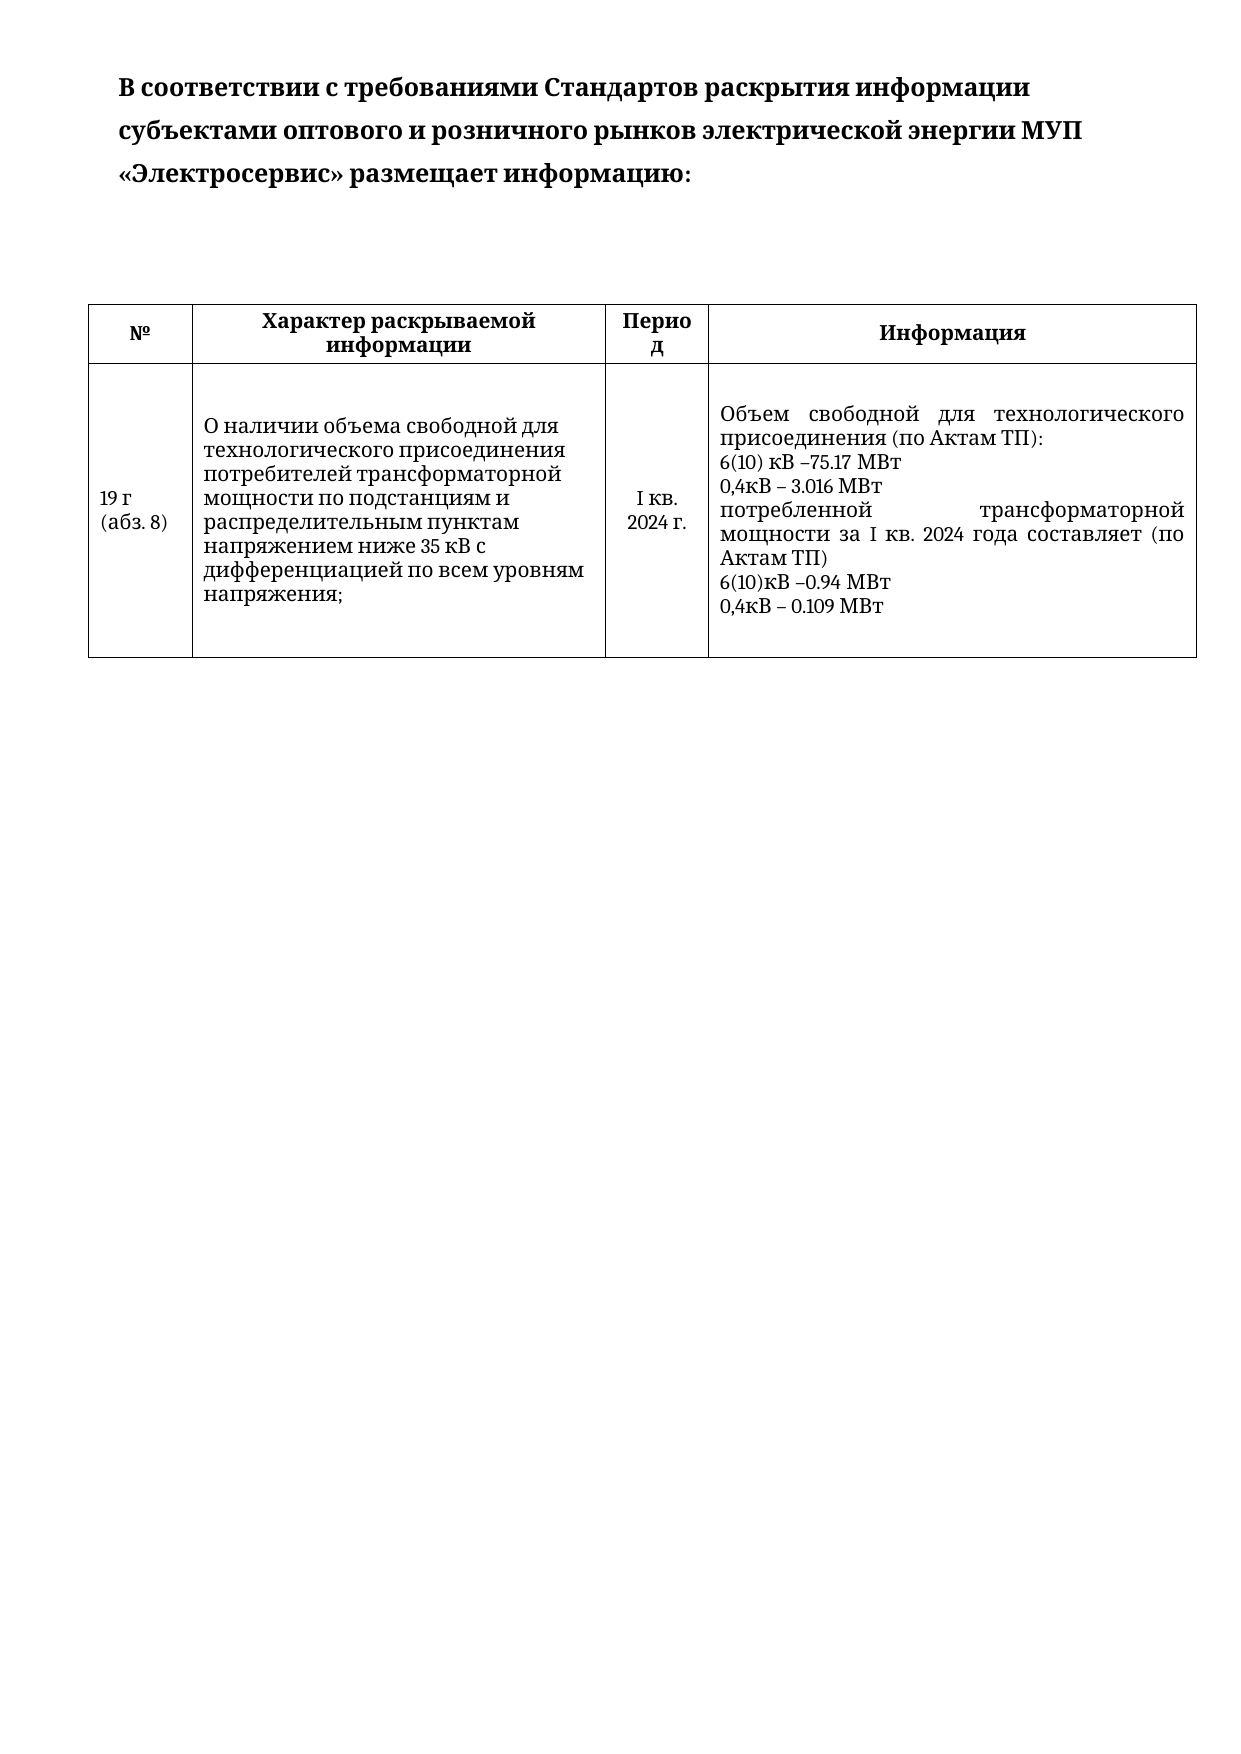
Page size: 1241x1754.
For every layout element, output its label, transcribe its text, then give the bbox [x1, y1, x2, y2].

table_cell I кв. 2024 г. [606, 364, 708, 657]
table_header Период [606, 305, 708, 363]
table_header Информация [709, 305, 1196, 363]
table_cell О наличии объема свободной для технологического присоединения потребителей трансформаторной мощности по подстанциям и распределительным пунктам напряжением ниже 35 кВ с дифференциацией по всем уровням напряжения; [193, 364, 605, 657]
table_cell 19 г (абз. 8) [89, 364, 192, 657]
table_header № [89, 305, 192, 363]
table_header Характер раскрываемой информации [193, 305, 605, 363]
table_cell Объем свободной для технологического присоединения (по Актам ТП): 6(10) кВ –75.17 МВт 0,4кВ – 3.016 МВт потребленной трансформаторной мощности за I кв. 2024 года составляет (по Актам ТП) 6(10)кВ –0.94 МВт 0,4кВ – 0.109 МВт [709, 364, 1196, 657]
